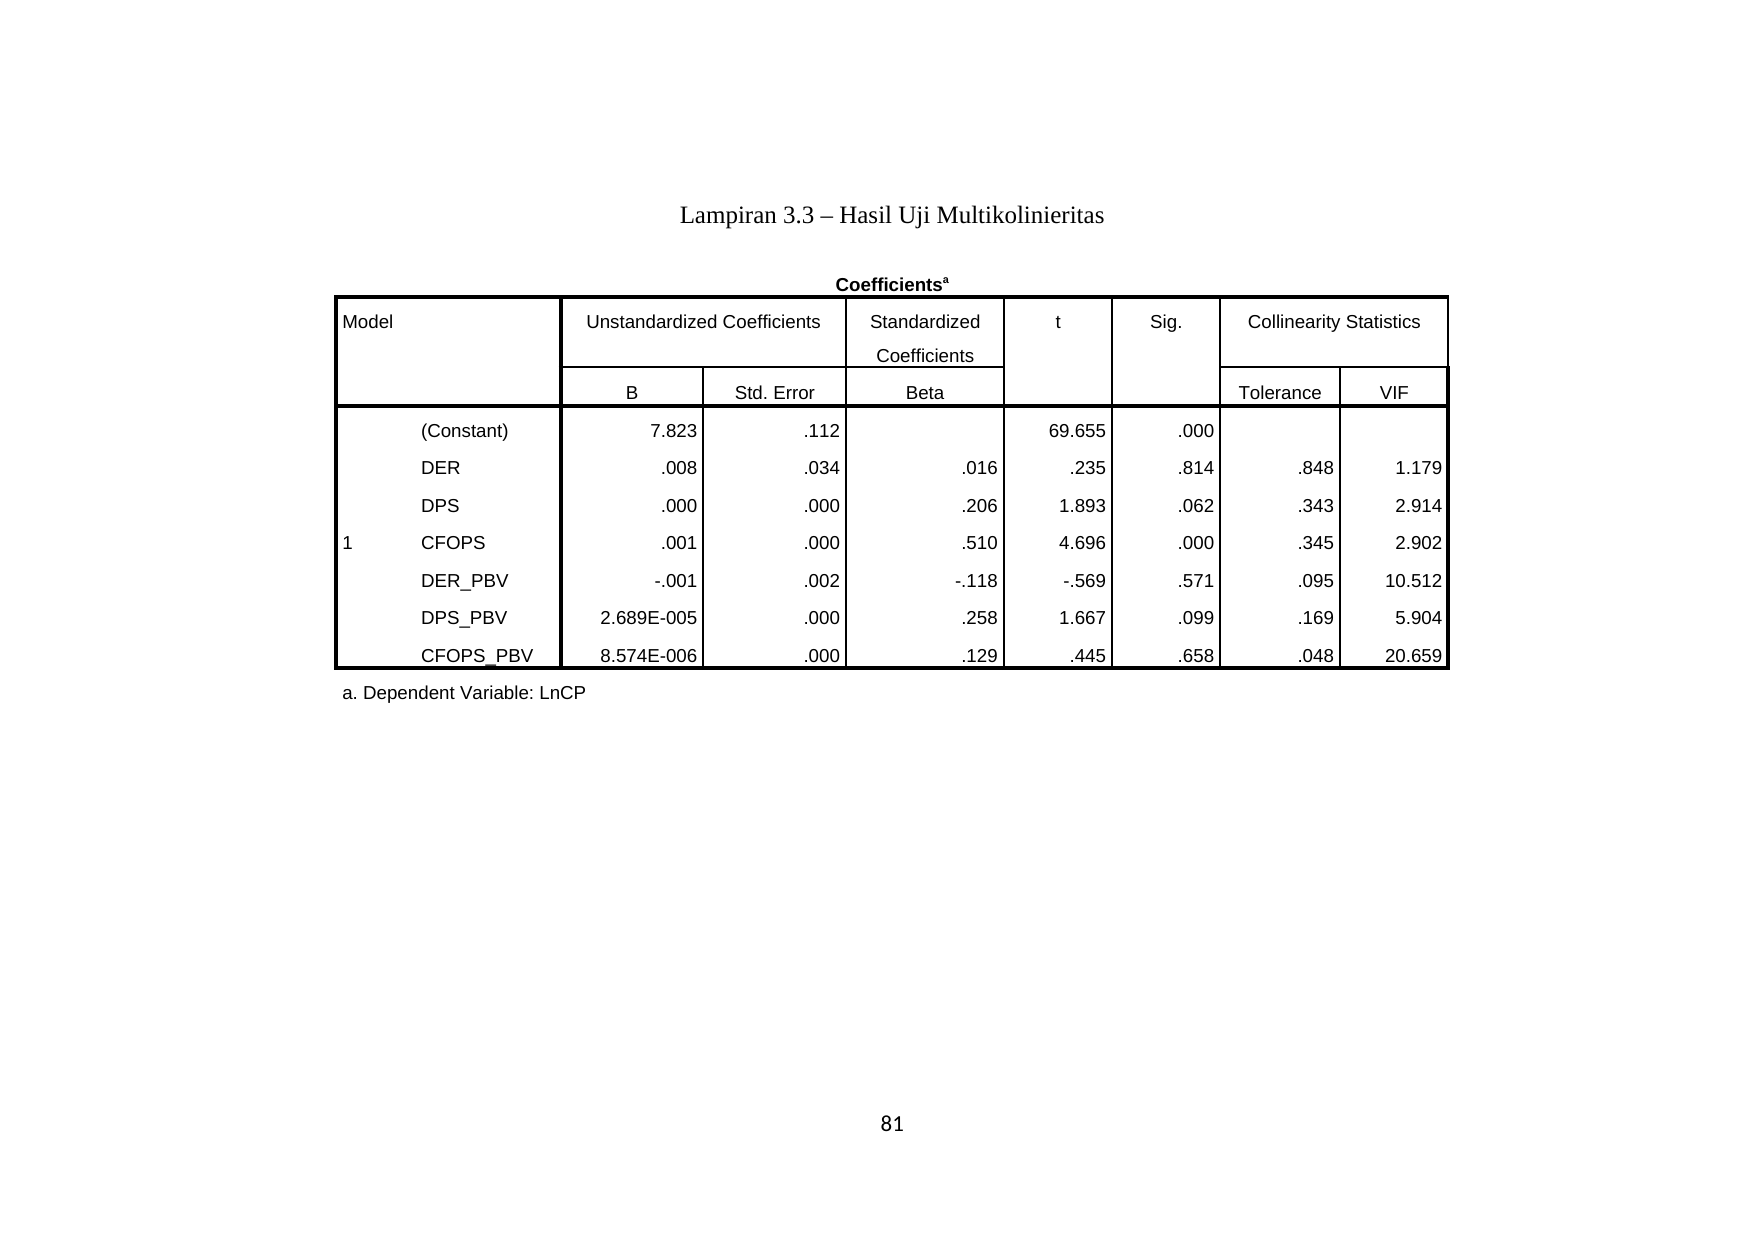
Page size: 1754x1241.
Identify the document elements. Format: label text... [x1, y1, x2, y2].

table_cell 7.823 [563, 408, 702, 441]
table_cell .206 [847, 479, 1003, 516]
table_cell .112 [704, 408, 845, 441]
subtitle Lampiran 3.3 – Hasil Uji Multikolinieritas [177, 200, 1607, 229]
table_cell Collinearity Statistics [1221, 299, 1447, 366]
table_cell .008 [563, 441, 702, 478]
table_cell (Constant) [415, 408, 559, 441]
table_cell .343 [1221, 479, 1339, 516]
table_cell .000 [704, 591, 845, 628]
table_cell 2.689E-005 [563, 591, 702, 628]
table_cell .062 [1113, 479, 1219, 516]
table_cell .169 [1221, 591, 1339, 628]
table_cell .258 [847, 591, 1003, 628]
table_cell DPS [415, 479, 559, 516]
table_cell [1221, 408, 1339, 441]
table_cell Tolerance [1221, 368, 1339, 403]
table_cell .571 [1113, 554, 1219, 591]
table_cell 69.655 [1005, 408, 1111, 441]
table_cell .000 [1113, 408, 1219, 441]
table_cell .016 [847, 441, 1003, 478]
table_cell .099 [1113, 591, 1219, 628]
table_cell 5.904 [1341, 591, 1446, 628]
table_cell CFOPS [415, 516, 559, 553]
table_cell .848 [1221, 441, 1339, 478]
table_cell B [563, 368, 702, 403]
table_cell Unstandardized Coefficients [563, 299, 845, 366]
table_cell .658 [1113, 629, 1219, 666]
table_cell 10.512 [1341, 554, 1446, 591]
table_cell Sig. [1113, 299, 1219, 403]
table_cell .814 [1113, 441, 1219, 478]
table_cell 4.696 [1005, 516, 1111, 553]
table_cell -.001 [563, 554, 702, 591]
table_cell [847, 408, 1003, 441]
table_cell .048 [1221, 629, 1339, 666]
table_cell 1.893 [1005, 479, 1111, 516]
table_cell .000 [704, 516, 845, 553]
table_cell .095 [1221, 554, 1339, 591]
table_cell a. Dependent Variable: LnCP [336, 670, 1448, 703]
table_cell -.118 [847, 554, 1003, 591]
table_cell -.569 [1005, 554, 1111, 591]
table_cell .000 [563, 479, 702, 516]
table_cell .345 [1221, 516, 1339, 553]
table_cell 20.659 [1341, 629, 1446, 666]
table_cell Std. Error [704, 368, 845, 403]
table_cell Standardized Coefficients [847, 299, 1003, 366]
table_cell .034 [704, 441, 845, 478]
table_cell .000 [704, 629, 845, 666]
table_cell 1 [338, 408, 414, 666]
table_cell DPS_PBV [415, 591, 559, 628]
table_cell .002 [704, 554, 845, 591]
table_cell Beta [847, 368, 1003, 403]
table_cell .235 [1005, 441, 1111, 478]
table_cell .510 [847, 516, 1003, 553]
table_cell DER_PBV [415, 554, 559, 591]
table_cell .129 [847, 629, 1003, 666]
table_cell DER [415, 441, 559, 478]
table_cell 1.667 [1005, 591, 1111, 628]
table_cell [1341, 408, 1446, 441]
table_cell VIF [1341, 368, 1446, 403]
table_header Coefficientsa [336, 262, 1448, 295]
table_cell Model [338, 299, 559, 403]
table_cell CFOPS_PBV [415, 629, 559, 666]
table_cell t [1005, 299, 1111, 403]
table_cell 8.574E-006 [563, 629, 702, 666]
table_cell .000 [1113, 516, 1219, 553]
table_cell 2.914 [1341, 479, 1446, 516]
table_cell .445 [1005, 629, 1111, 666]
table_cell .000 [704, 479, 845, 516]
table_cell 2.902 [1341, 516, 1446, 553]
table_cell .001 [563, 516, 702, 553]
table_cell 1.179 [1341, 441, 1446, 478]
